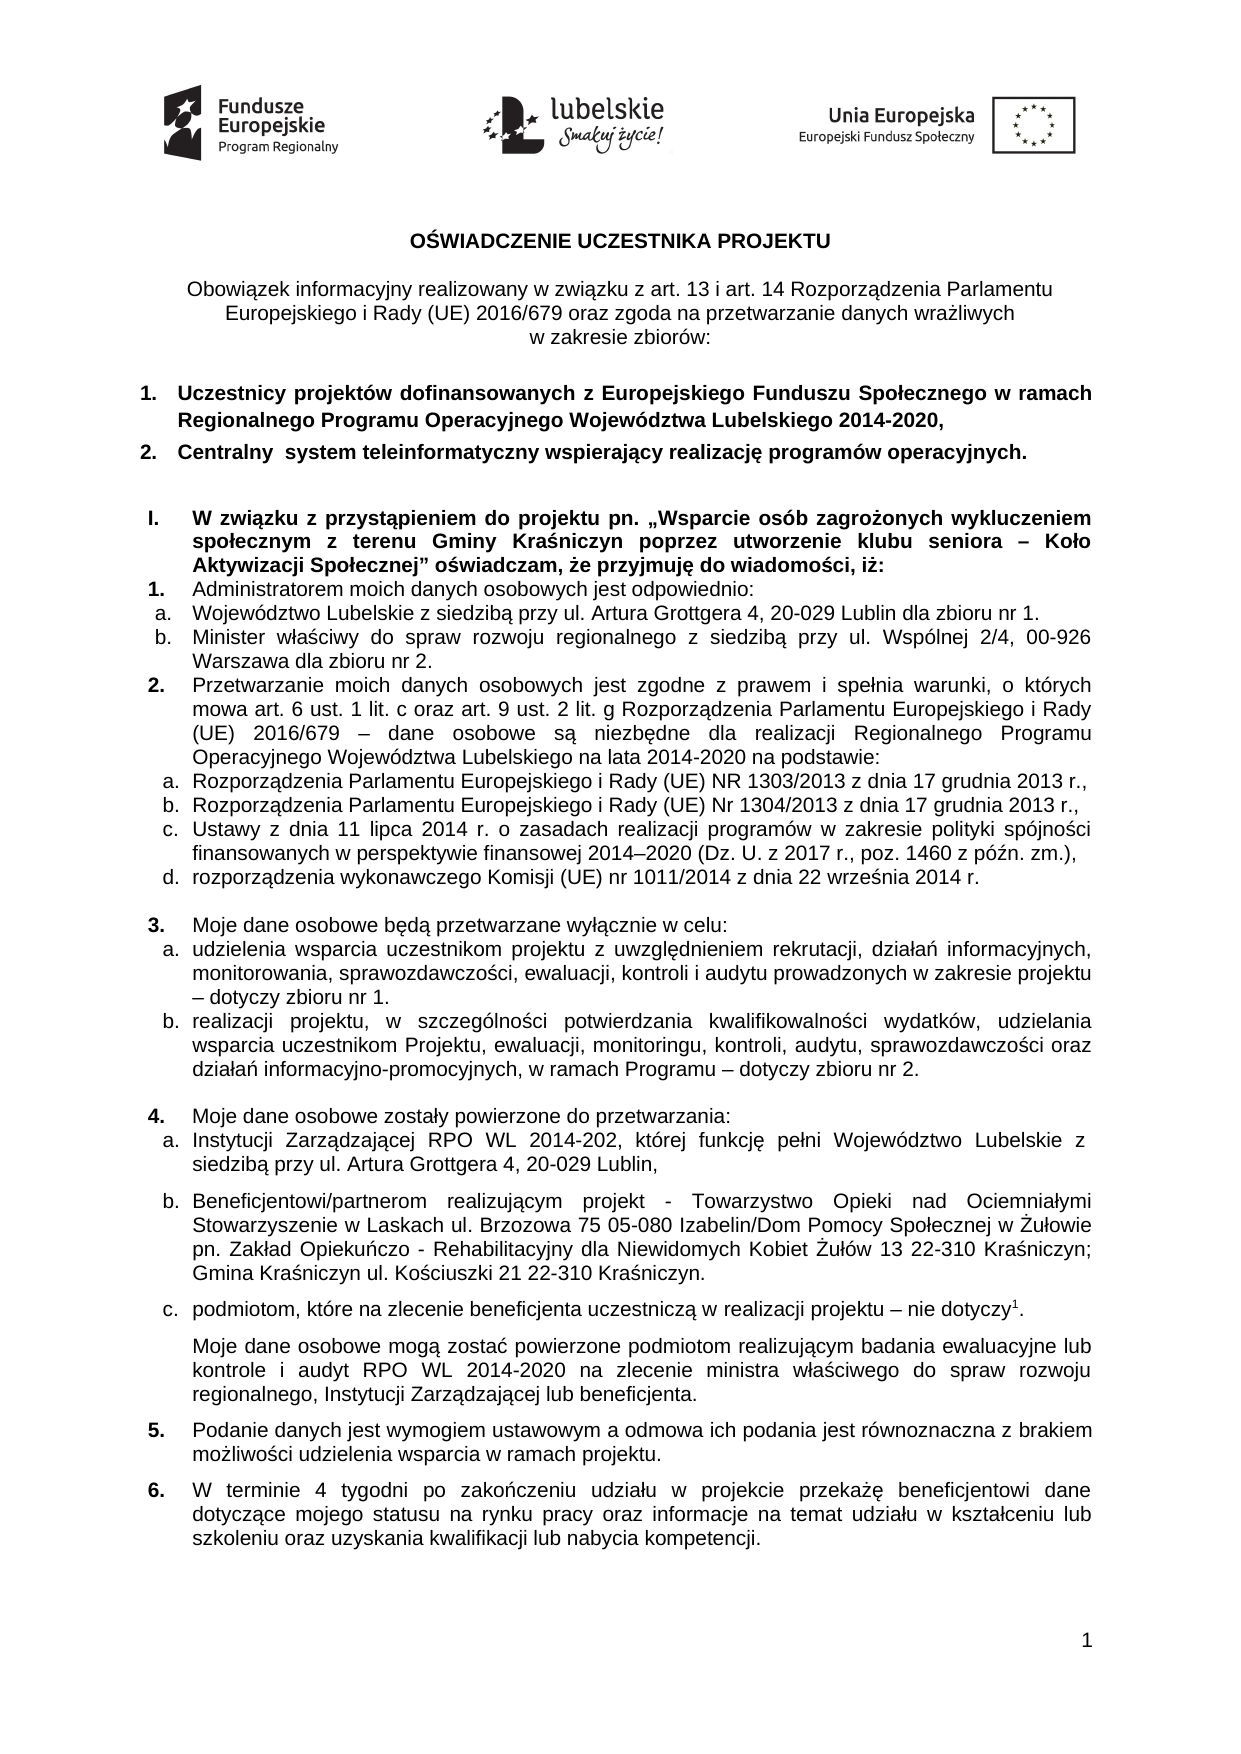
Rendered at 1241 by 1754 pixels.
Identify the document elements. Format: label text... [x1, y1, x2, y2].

list rozporządzenia wykonawczego Komisji (UE) nr 1011/2014 z dnia 22 września 2014 r. [162, 865, 1093, 889]
list W terminie 4 tygodni po zakończeniu udziału w projekcie przekażę beneficjentowi dane dotyczące mojego statusu na rynku pracy oraz informacje na temat udziału w kształceniu lub szkoleniu oraz uzyskania kwalifikacji lub nabycia kompetencji. [148, 1478, 1093, 1550]
text w zakresie zbiorów: [148, 325, 1093, 349]
text Obowiązek informacyjny realizowany w związku z art. 13 i art. 14 Rozporządzenia Parlamentu Europejskiego i Rady (UE) 2016/679 oraz zgoda na przetwarzanie danych wrażliwych [148, 277, 1093, 325]
list W związku z przystąpieniem do projektu pn. „Wsparcie osób zagrożonych wykluczeniem społecznym z terenu Gminy Kraśniczyn poprzez utworzenie klubu seniora – Koło Aktywizacji Społecznej” oświadczam, że przyjmuję do wiadomości, iż: [148, 505, 1093, 577]
list Przetwarzanie moich danych osobowych jest zgodne z prawem i spełnia warunki, o których mowa art. 6 ust. 1 lit. c oraz art. 9 ust. 2 lit. g Rozporządzenia Parlamentu Europejskiego i Rady (UE) 2016/679 – dane osobowe są niezbędne dla realizacji Regionalnego Programu Operacyjnego Województwa Lubelskiego na lata 2014-2020 na podstawie: [148, 673, 1093, 769]
list Beneficjentowi/partnerom realizującym projekt - Towarzystwo Opieki nad Ociemniałymi Stowarzyszenie w Laskach ul. Brzozowa 75 05-080 Izabelin/Dom Pomocy Społecznej w Żułowie pn. Zakład Opiekuńczo - Rehabilitacyjny dla Niewidomych Kobiet Żułów 13 22-310 Kraśniczyn; Gmina Kraśniczyn ul. Kościuszki 21 22-310 Kraśniczyn. [162, 1189, 1093, 1284]
list realizacji projektu, w szczególności potwierdzania kwalifikowalności wydatków, udzielania wsparcia uczestnikom Projektu, ewaluacji, monitoringu, kontroli, audytu, sprawozdawczości oraz działań informacyjno-promocyjnych, w ramach Programu – dotyczy zbioru nr 2. [162, 1008, 1093, 1080]
picture [148, 73, 1092, 173]
text OŚWIADCZENIE UCZESTNIKA PROJEKTU [148, 229, 1093, 253]
list Uczestnicy projektów dofinansowanych z Europejskiego Funduszu Społecznego w ramach Regionalnego Programu Operacyjnego Województwa Lubelskiego 2014-2020, [140, 381, 1093, 432]
list podmiotom, które na zlecenie beneficjenta uczestniczą w realizacji projektu – nie dotyczy1. [162, 1297, 1093, 1321]
list Centralny system teleinformatyczny wspierający realizację programów operacyjnych. [140, 440, 1093, 464]
list Ustawy z dnia 11 lipca 2014 r. o zasadach realizacji programów w zakresie polityki spójności finansowanych w perspektywie finansowej 2014–2020 (Dz. U. z 2017 r., poz. 1460 z późn. zm.), [162, 817, 1093, 865]
list Administratorem moich danych osobowych jest odpowiednio: [148, 577, 1093, 601]
list Rozporządzenia Parlamentu Europejskiego i Rady (UE) Nr 1304/2013 z dnia 17 grudnia 2013 r., [162, 793, 1093, 817]
list Rozporządzenia Parlamentu Europejskiego i Rady (UE) NR 1303/2013 z dnia 17 grudnia 2013 r., [162, 769, 1093, 793]
list udzielenia wsparcia uczestnikom projektu z uwzględnieniem rekrutacji, działań informacyjnych, monitorowania, sprawozdawczości, ewaluacji, kontroli i audytu prowadzonych w zakresie projektu – dotyczy zbioru nr 1. [162, 937, 1093, 1008]
list Podanie danych jest wymogiem ustawowym a odmowa ich podania jest równoznaczna z brakiem możliwości udzielenia wsparcia w ramach projektu. [148, 1418, 1093, 1466]
list Minister właściwy do spraw rozwoju regionalnego z siedzibą przy ul. Wspólnej 2/4, 00-926 Warszawa dla zbioru nr 2. [154, 625, 1093, 673]
list Instytucji Zarządzającej RPO WL 2014-202, której funkcję pełni Województwo Lubelskie z siedzibą przy ul. Artura Grottgera 4, 20-029 Lublin, [162, 1128, 1093, 1176]
list Moje dane osobowe zostały powierzone do przetwarzania: [148, 1104, 1093, 1128]
list Moje dane osobowe będą przetwarzane wyłącznie w celu: [148, 913, 1093, 937]
text Moje dane osobowe mogą zostać powierzone podmiotom realizującym badania ewaluacyjne lub kontrole i audyt RPO WL 2014-2020 na zlecenie ministra właściwego do spraw rozwoju regionalnego, Instytucji Zarządzającej lub beneficjenta. [192, 1333, 1093, 1405]
list Województwo Lubelskie z siedzibą przy ul. Artura Grottgera 4, 20-029 Lublin dla zbioru nr 1. [154, 601, 1093, 625]
